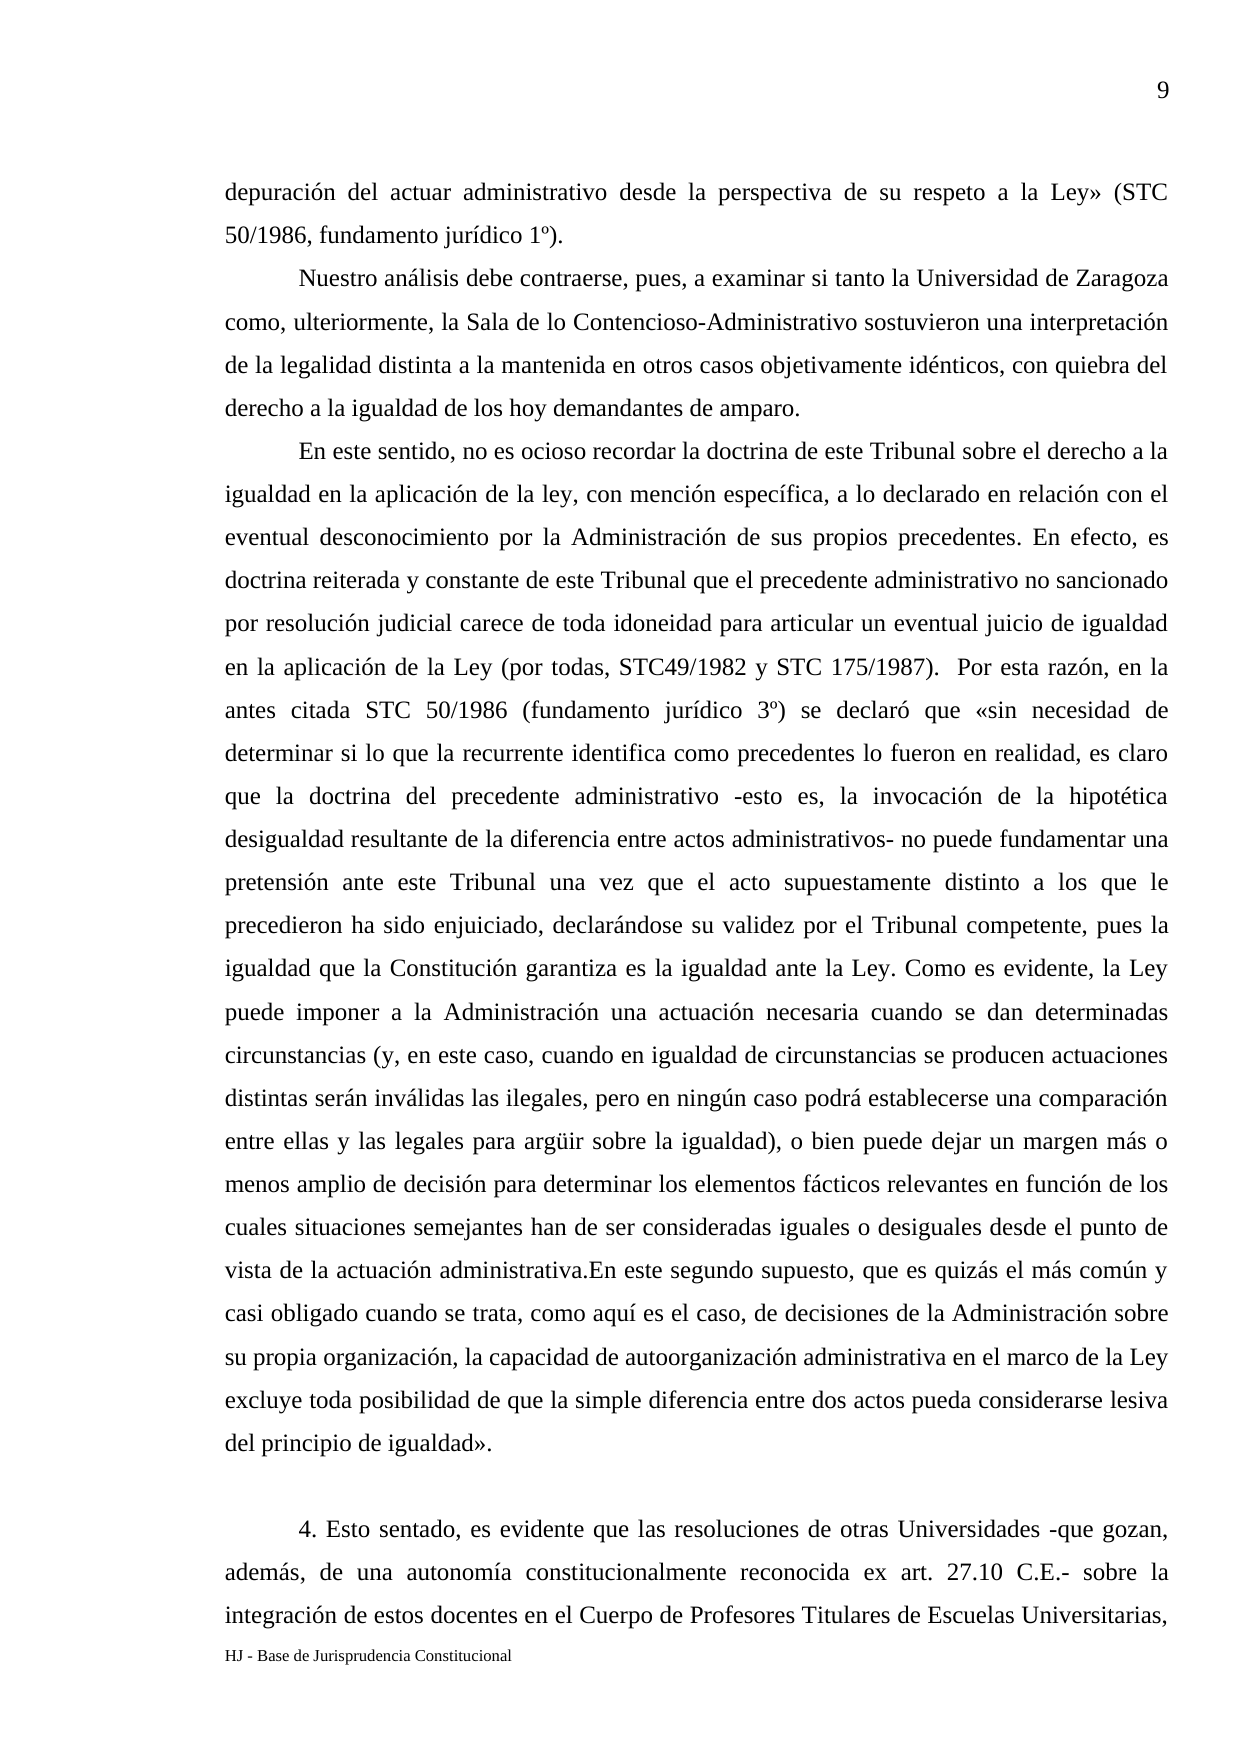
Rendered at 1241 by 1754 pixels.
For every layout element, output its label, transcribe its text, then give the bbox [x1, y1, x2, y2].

text En este sentido, no es ocioso recordar la doctrina de este Tribunal sobre el derecho a la igualdad en la aplicación de la ley, con mención específica, a lo declarado en relación con el eventual desconocimiento por la Administración de sus propios precedentes. En efecto, es doctrina reiterada y constante de este Tribunal que el precedente administrativo no sancionado por resolución judicial carece de toda idoneidad para articular un eventual juicio de igualdad en la aplicación de la Ley (por todas, STC49/1982 y STC 175/1987). Por esta razón, en la antes citada STC 50/1986 (fundamento jurídico 3º) se declaró que «sin necesidad de determinar si lo que la recurrente identifica como precedentes lo fueron en realidad, es claro que la doctrina del precedente administrativo -esto es, la invocación de la hipotética desigualdad resultante de la diferencia entre actos administrativos- no puede fundamentar una pretensión ante este Tribunal una vez que el acto supuestamente distinto a los que le precedieron ha sido enjuiciado, declarándose su validez por el Tribunal competente, pues la igualdad que la Constitución garantiza es la igualdad ante la Ley. Como es evidente, la Ley puede imponer a la Administración una actuación necesaria cuando se dan determinadas circunstancias (y, en este caso, cuando en igualdad de circunstancias se producen actuaciones distintas serán inválidas las ilegales, pero en ningún caso podrá establecerse una comparación entre ellas y las legales para argüir sobre la igualdad), o bien puede dejar un margen más o menos amplio de decisión para determinar los elementos fácticos relevantes en función de los cuales situaciones semejantes han de ser consideradas iguales o desiguales desde el punto de vista de la actuación administrativa.En este segundo supuesto, que es quizás el más común y casi obligado cuando se trata, como aquí es el caso, de decisiones de la Administración sobre su propia organización, la capacidad de autoorganización administrativa en el marco de la Ley excluye toda posibilidad de que la simple diferencia entre dos actos pueda considerarse lesiva del principio de igualdad». [224, 436, 1169, 1457]
text Nuestro análisis debe contraerse, pues, a examinar si tanto la Universidad de Zaragoza como, ulteriormente, la Sala de lo Contencioso-Administrativo sostuvieron una interpretación de la legalidad distinta a la mantenida en otros casos objetivamente idénticos, con quiebra del derecho a la igualdad de los hoy demandantes de amparo. [224, 263, 1169, 422]
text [224, 177, 1169, 249]
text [224, 1514, 1169, 1629]
